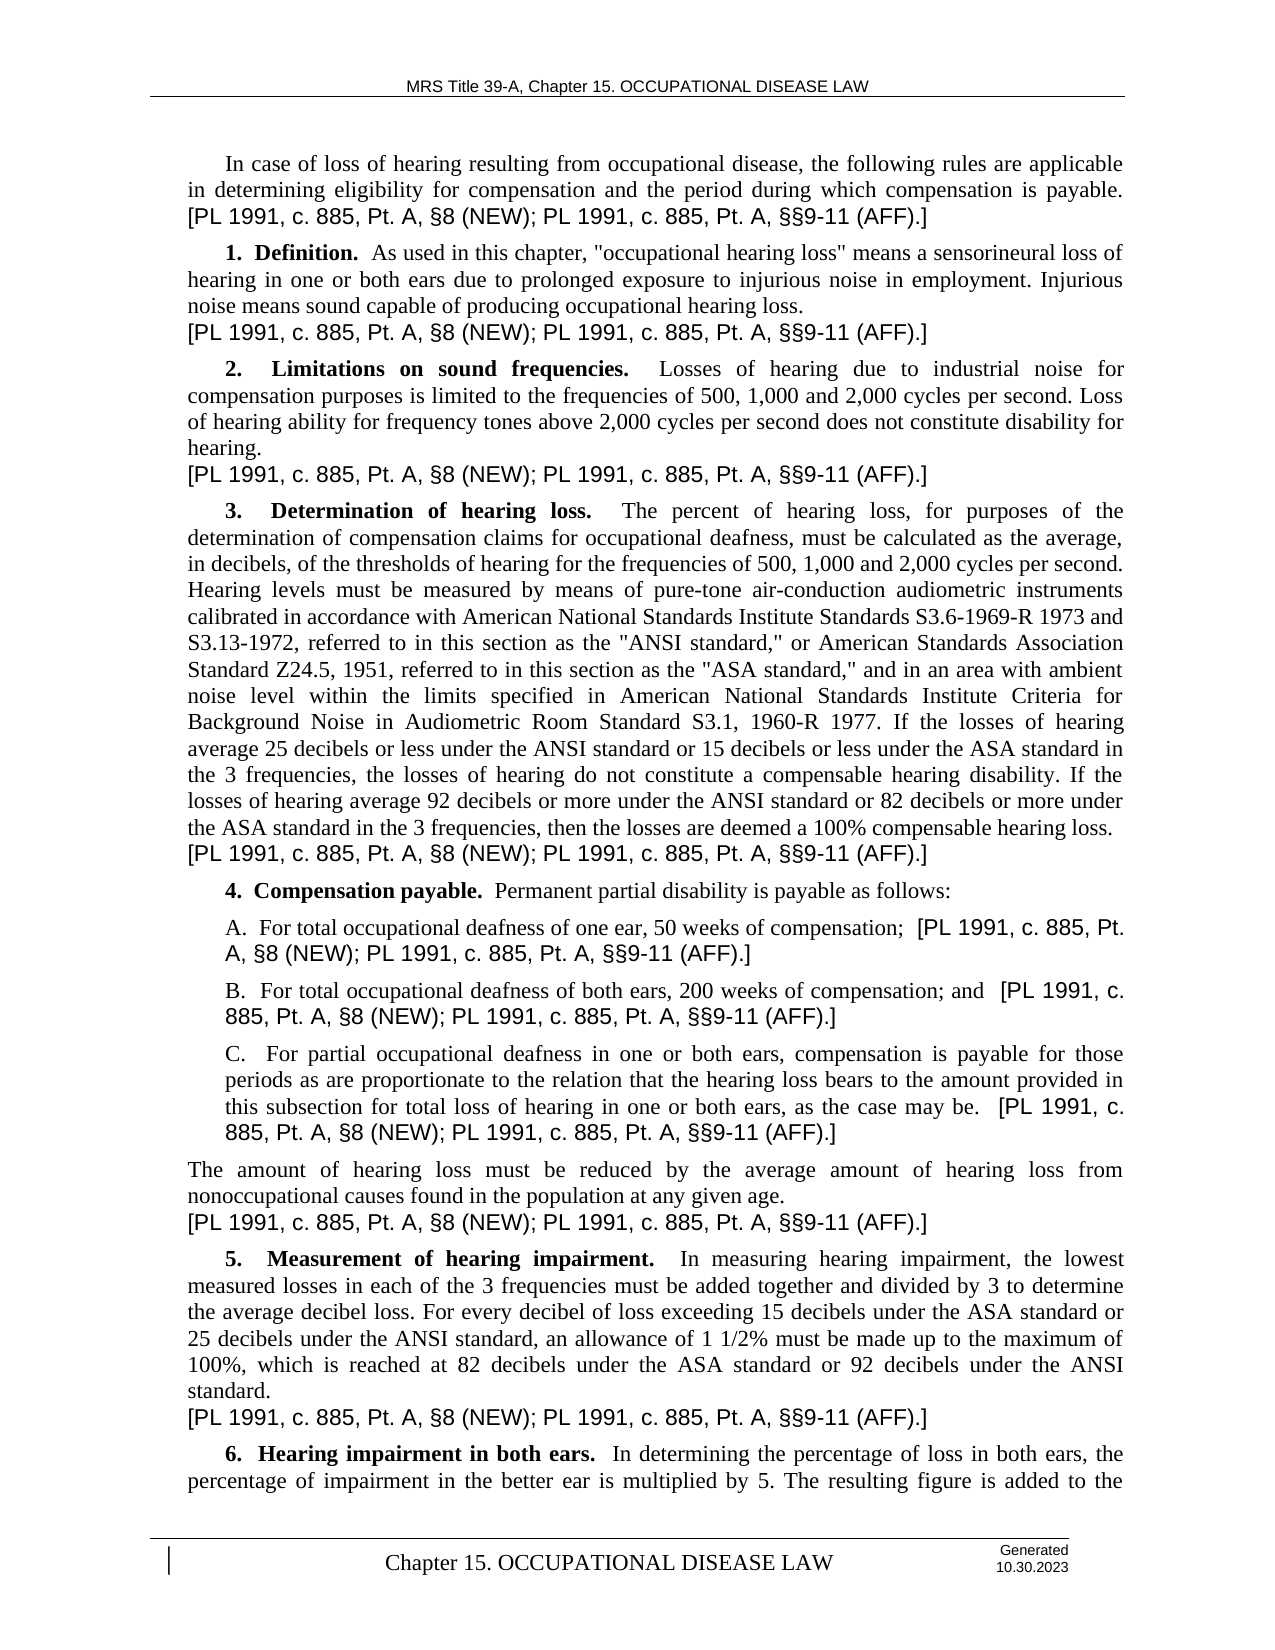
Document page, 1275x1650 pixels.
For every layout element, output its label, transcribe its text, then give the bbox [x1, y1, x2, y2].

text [187, 1440, 1125, 1493]
text C. For partial occupational deafness in one or both ears, compensation is payable for those periods as are proportionate to the relation that the hearing loss bears to the amount provided in this subsection for total loss of hearing in one or both ears, as the case may be. [PL 1991, c. 885, Pt. A, §8 (NEW); PL 1991, c. 885, Pt. A, §§9-11 (AFF).] [225, 1040, 1125, 1146]
text 3. Determination of hearing loss. The percent of hearing loss, for purposes of the determination of compensation claims for occupational deafness, must be calculated as the average, in decibels, of the thresholds of hearing for the frequencies of 500, 1,000 and 2,000 cycles per second. Hearing levels must be measured by means of pure-tone air-conduction audiometric instruments calibrated in accordance with American National Standards Institute Standards S3.6-1969-R 1973 and S3.13-1972, referred to in this section as the "ANSI standard," or American Standards Association Standard Z24.5, 1951, referred to in this section as the "ASA standard," and in an area with ambient noise level within the limits specified in American National Standards Institute Criteria for Background Noise in Audiometric Room Standard S3.1, 1960-R 1977. If the losses of hearing average 25 decibels or less under the ANSI standard or 15 decibels or less under the ASA standard in the 3 frequencies, the losses of hearing do not constitute a compensable hearing disability. If the losses of hearing average 92 decibels or more under the ANSI standard or 82 decibels or more under the ASA standard in the 3 frequencies, then the losses are deemed a 100% compensable hearing loss. [187, 497, 1125, 840]
text 1. Definition. As used in this chapter, "occupational hearing loss" means a sensorineural loss of hearing in one or both ears due to prolonged exposure to injurious noise in employment. Injurious noise means sound capable of producing occupational hearing loss. [187, 239, 1125, 318]
text In case of loss of hearing resulting from occupational disease, the following rules are applicable in determining eligibility for compensation and the period during which compensation is payable. [PL 1991, c. 885, Pt. A, §8 (NEW); PL 1991, c. 885, Pt. A, §§9-11 (AFF).] [187, 150, 1125, 229]
text 5. Measurement of hearing impairment. In measuring hearing impairment, the lowest measured losses in each of the 3 frequencies must be added together and divided by 3 to determine the average decibel loss. For every decibel of loss exceeding 15 decibels under the ASA standard or 25 decibels under the ANSI standard, an allowance of 1 1/2% must be made up to the maximum of 100%, which is reached at 82 decibels under the ASA standard or 92 decibels under the ANSI standard. [187, 1246, 1125, 1404]
text B. For total occupational deafness of both ears, 200 weeks of compensation; and [PL 1991, c. 885, Pt. A, §8 (NEW); PL 1991, c. 885, Pt. A, §§9-11 (AFF).] [225, 977, 1125, 1030]
text [PL 1991, c. 885, Pt. A, §8 (NEW); PL 1991, c. 885, Pt. A, §§9-11 (AFF).] [187, 1209, 1125, 1235]
text [PL 1991, c. 885, Pt. A, §8 (NEW); PL 1991, c. 885, Pt. A, §§9-11 (AFF).] [187, 461, 1125, 487]
text [PL 1991, c. 885, Pt. A, §8 (NEW); PL 1991, c. 885, Pt. A, §§9-11 (AFF).] [187, 318, 1125, 345]
text The amount of hearing loss must be reduced by the average amount of hearing loss from nonoccupational causes found in the population at any given age. [187, 1156, 1125, 1209]
text [PL 1991, c. 885, Pt. A, §8 (NEW); PL 1991, c. 885, Pt. A, §§9-11 (AFF).] [187, 840, 1125, 866]
text 2. Limitations on sound frequencies. Losses of hearing due to industrial noise for compensation purposes is limited to the frequencies of 500, 1,000 and 2,000 cycles per second. Loss of hearing ability for frequency tones above 2,000 cycles per second does not constitute disability for hearing. [187, 355, 1125, 461]
text [PL 1991, c. 885, Pt. A, §8 (NEW); PL 1991, c. 885, Pt. A, §§9-11 (AFF).] [187, 1404, 1125, 1430]
text A. For total occupational deafness of one ear, 50 weeks of compensation; [PL 1991, c. 885, Pt. A, §8 (NEW); PL 1991, c. 885, Pt. A, §§9-11 (AFF).] [225, 914, 1125, 966]
text 4. Compensation payable. Permanent partial disability is payable as follows: [187, 877, 1125, 903]
